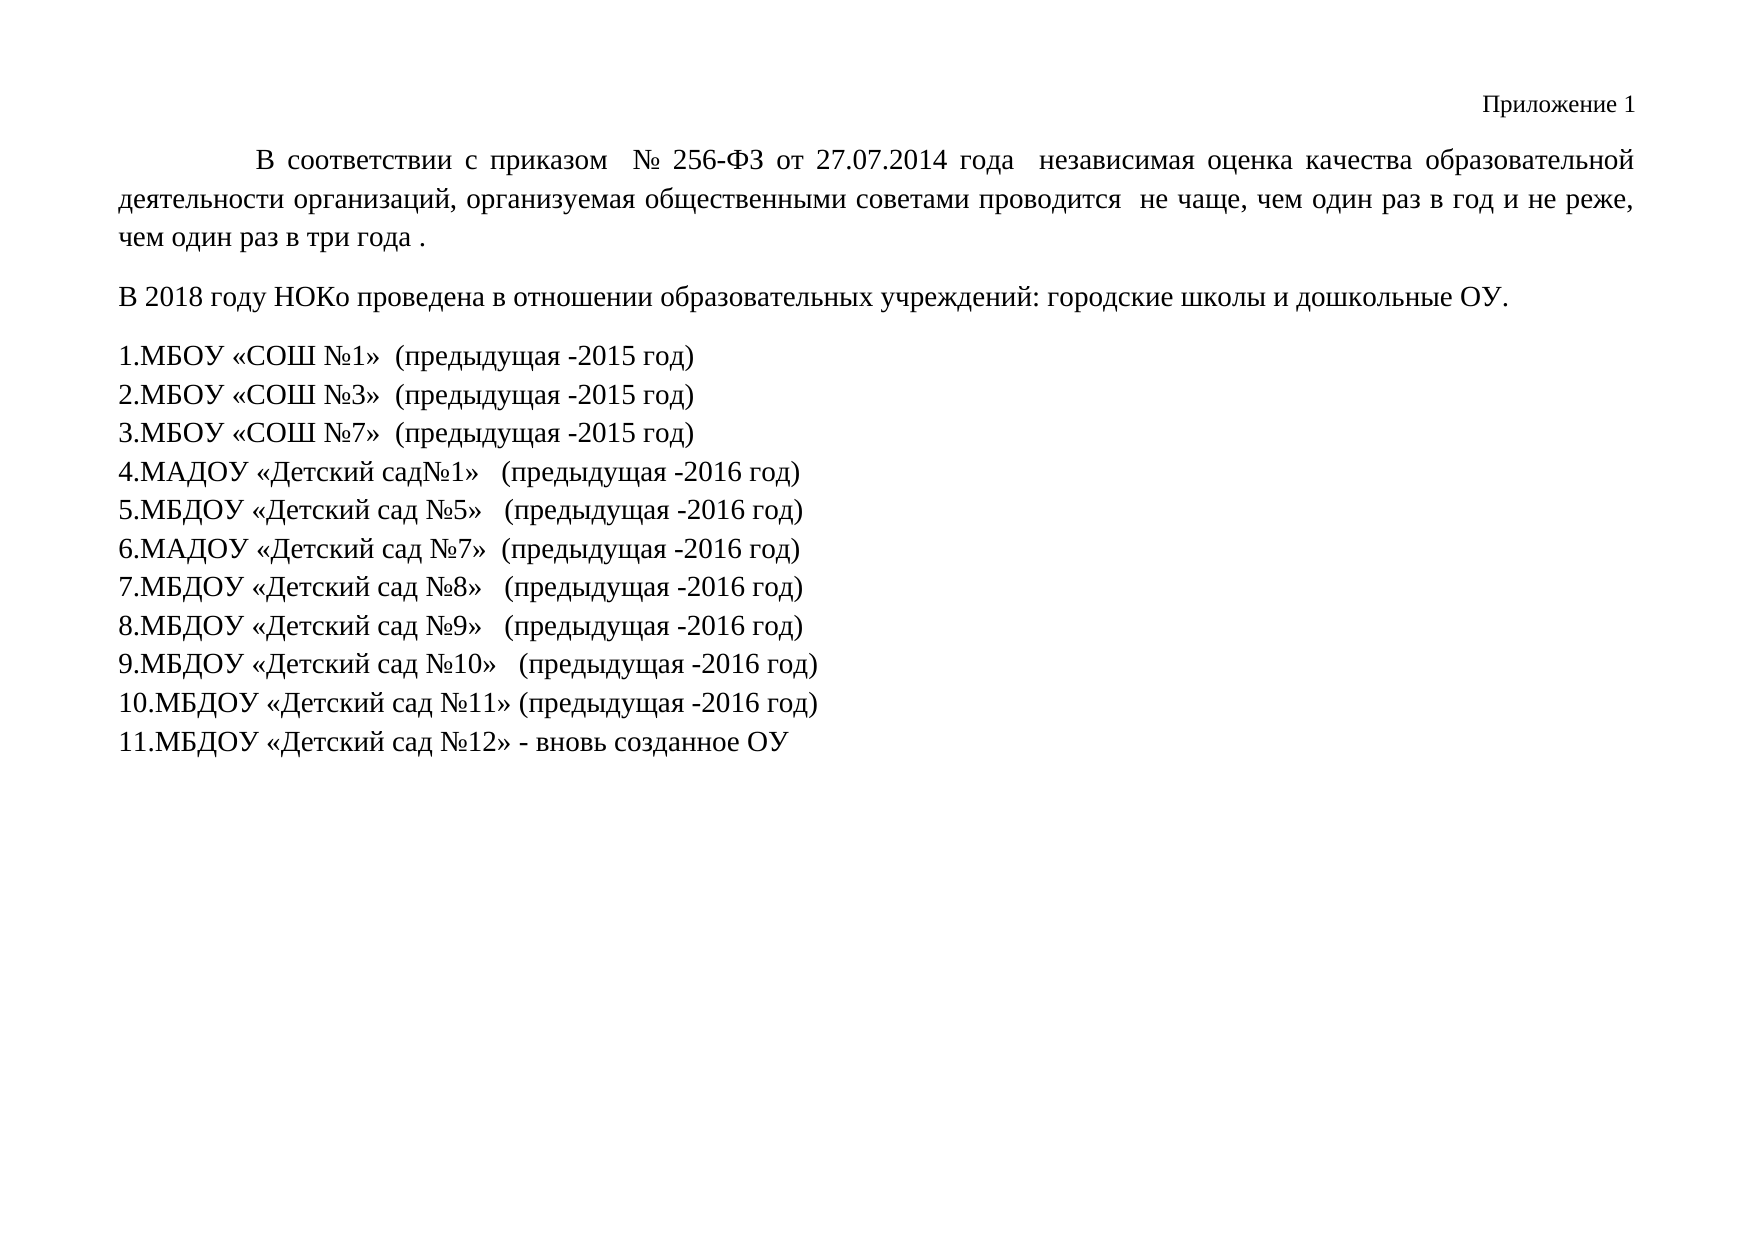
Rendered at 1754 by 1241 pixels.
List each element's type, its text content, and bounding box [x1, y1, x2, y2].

text 1.МБОУ «СОШ №1» (предыдущая -2015 год) [118, 338, 1636, 372]
text 7.МБДОУ «Детский сад №8» (предыдущая -2016 год) [118, 569, 1636, 603]
text В соответствии с приказом № 256-ФЗ от 27.07.2014 года независимая оценка качества образовательной деятельности организаций, организуемая общественными советами проводится не чаще, чем один раз в год и не реже, чем один раз в три года . [118, 142, 1636, 253]
text Приложение 1 [118, 89, 1636, 117]
text 4.МАДОУ «Детский сад№1» (предыдущая -2016 год) [118, 454, 1636, 487]
text 3.МБОУ «СОШ №7» (предыдущая -2015 год) [118, 415, 1636, 449]
text 2.МБОУ «СОШ №3» (предыдущая -2015 год) [118, 377, 1636, 410]
text 8.МБДОУ «Детский сад №9» (предыдущая -2016 год) [118, 608, 1636, 642]
text В 2018 году НОКо проведена в отношении образовательных учреждений: городские школы и дошкольные ОУ. [118, 279, 1636, 312]
text 5.МБДОУ «Детский сад №5» (предыдущая -2016 год) [118, 492, 1636, 526]
text 9.МБДОУ «Детский сад №10» (предыдущая -2016 год) [118, 647, 1636, 680]
text 11.МБДОУ «Детский сад №12» - вновь созданное ОУ [118, 724, 1636, 757]
text 10.МБДОУ «Детский сад №11» (предыдущая -2016 год) [118, 685, 1636, 719]
text 6.МАДОУ «Детский сад №7» (предыдущая -2016 год) [118, 531, 1636, 564]
